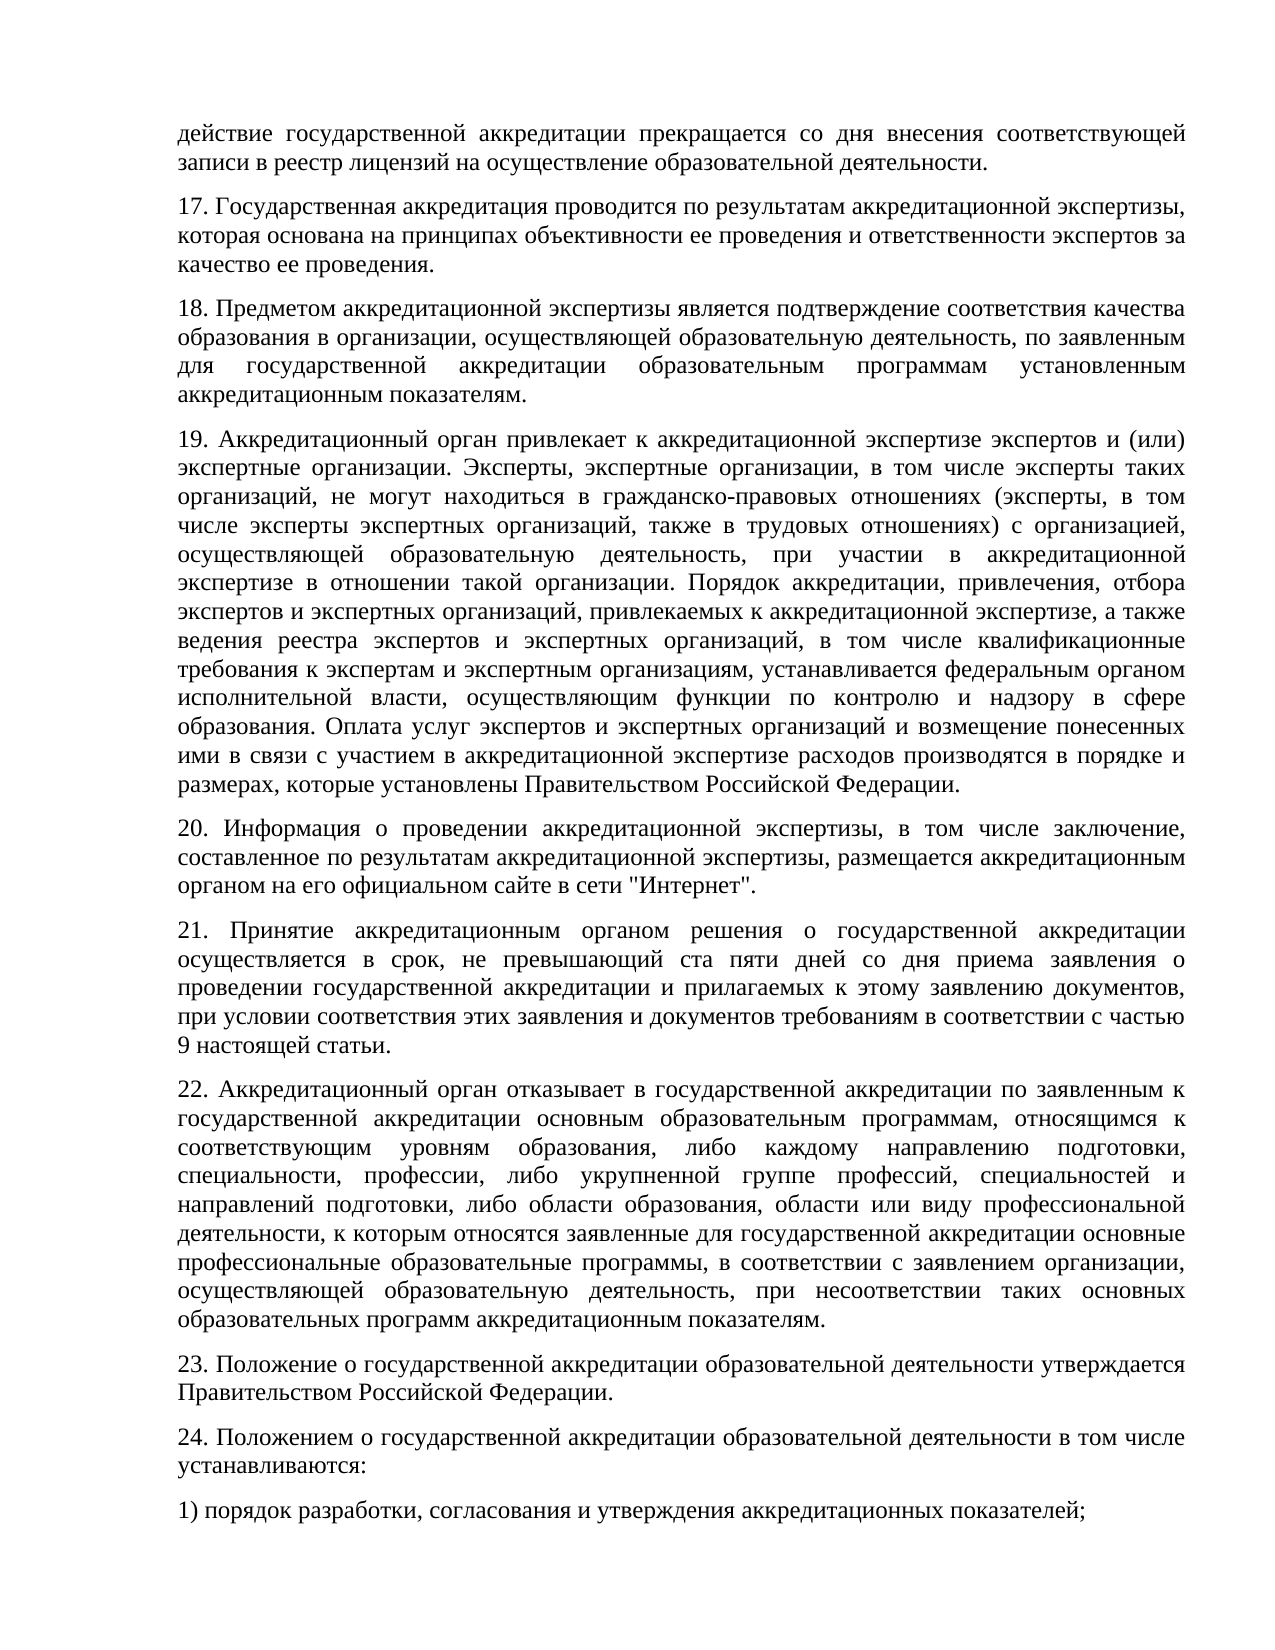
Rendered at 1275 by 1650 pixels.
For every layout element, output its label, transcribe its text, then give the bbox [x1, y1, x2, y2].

text 21. Принятие аккредитационным органом решения о государственной аккредитации осуществляется в срок, не превышающий ста пяти дней со дня приема заявления о проведении государственной аккредитации и прилагаемых к этому заявлению документов, при условии соответствия этих заявления и документов требованиям в соответствии с частью 9 настоящей статьи. [177, 915, 1186, 1059]
text 23. Положение о государственной аккредитации образовательной деятельности утверждается Правительством Российской Федерации. [177, 1349, 1186, 1406]
text 17. Государственная аккредитация проводится по результатам аккредитационной экспертизы, которая основана на принципах объективности ее проведения и ответственности экспертов за качество ее проведения. [177, 191, 1186, 277]
text 22. Аккредитационный орган отказывает в государственной аккредитации по заявленным к государственной аккредитации основным образовательным программам, относящимся к соответствующим уровням образования, либо каждому направлению подготовки, специальности, профессии, либо укрупненной группе профессий, специальностей и направлений подготовки, либо области образования, области или виду профессиональной деятельности, к которым относятся заявленные для государственной аккредитации основные профессиональные образовательные программы, в соответствии с заявлением организации, осуществляющей образовательную деятельность, при несоответствии таких основных образовательных программ аккредитационным показателям. [177, 1074, 1186, 1333]
text 19. Аккредитационный орган привлекает к аккредитационной экспертизе экспертов и (или) экспертные организации. Эксперты, экспертные организации, в том числе эксперты таких организаций, не могут находиться в гражданско-правовых отношениях (эксперты, в том числе эксперты экспертных организаций, также в трудовых отношениях) с организацией, осуществляющей образовательную деятельность, при участии в аккредитационной экспертизе в отношении такой организации. Порядок аккредитации, привлечения, отбора экспертов и экспертных организаций, привлекаемых к аккредитационной экспертизе, а также ведения реестра экспертов и экспертных организаций, в том числе квалификационные требования к экспертам и экспертным организациям, устанавливается федеральным органом исполнительной власти, осуществляющим функции по контролю и надзору в сфере образования. Оплата услуг экспертов и экспертных организаций и возмещение понесенных ими в связи с участием в аккредитационной экспертизе расходов производятся в порядке и размерах, которые установлены Правительством Российской Федерации. [177, 424, 1186, 797]
text 18. Предметом аккредитационной экспертизы является подтверждение соответствия качества образования в организации, осуществляющей образовательную деятельность, по заявленным для государственной аккредитации образовательным программам установленным аккредитационным показателям. [177, 293, 1186, 408]
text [177, 118, 1186, 176]
text 1) порядок разработки, согласования и утверждения аккредитационных показателей; [177, 1495, 1186, 1524]
text 24. Положением о государственной аккредитации образовательной деятельности в том числе устанавливаются: [177, 1422, 1186, 1479]
text 20. Информация о проведении аккредитационной экспертизы, в том числе заключение, составленное по результатам аккредитационной экспертизы, размещается аккредитационным органом на его официальном сайте в сети "Интернет". [177, 813, 1186, 899]
